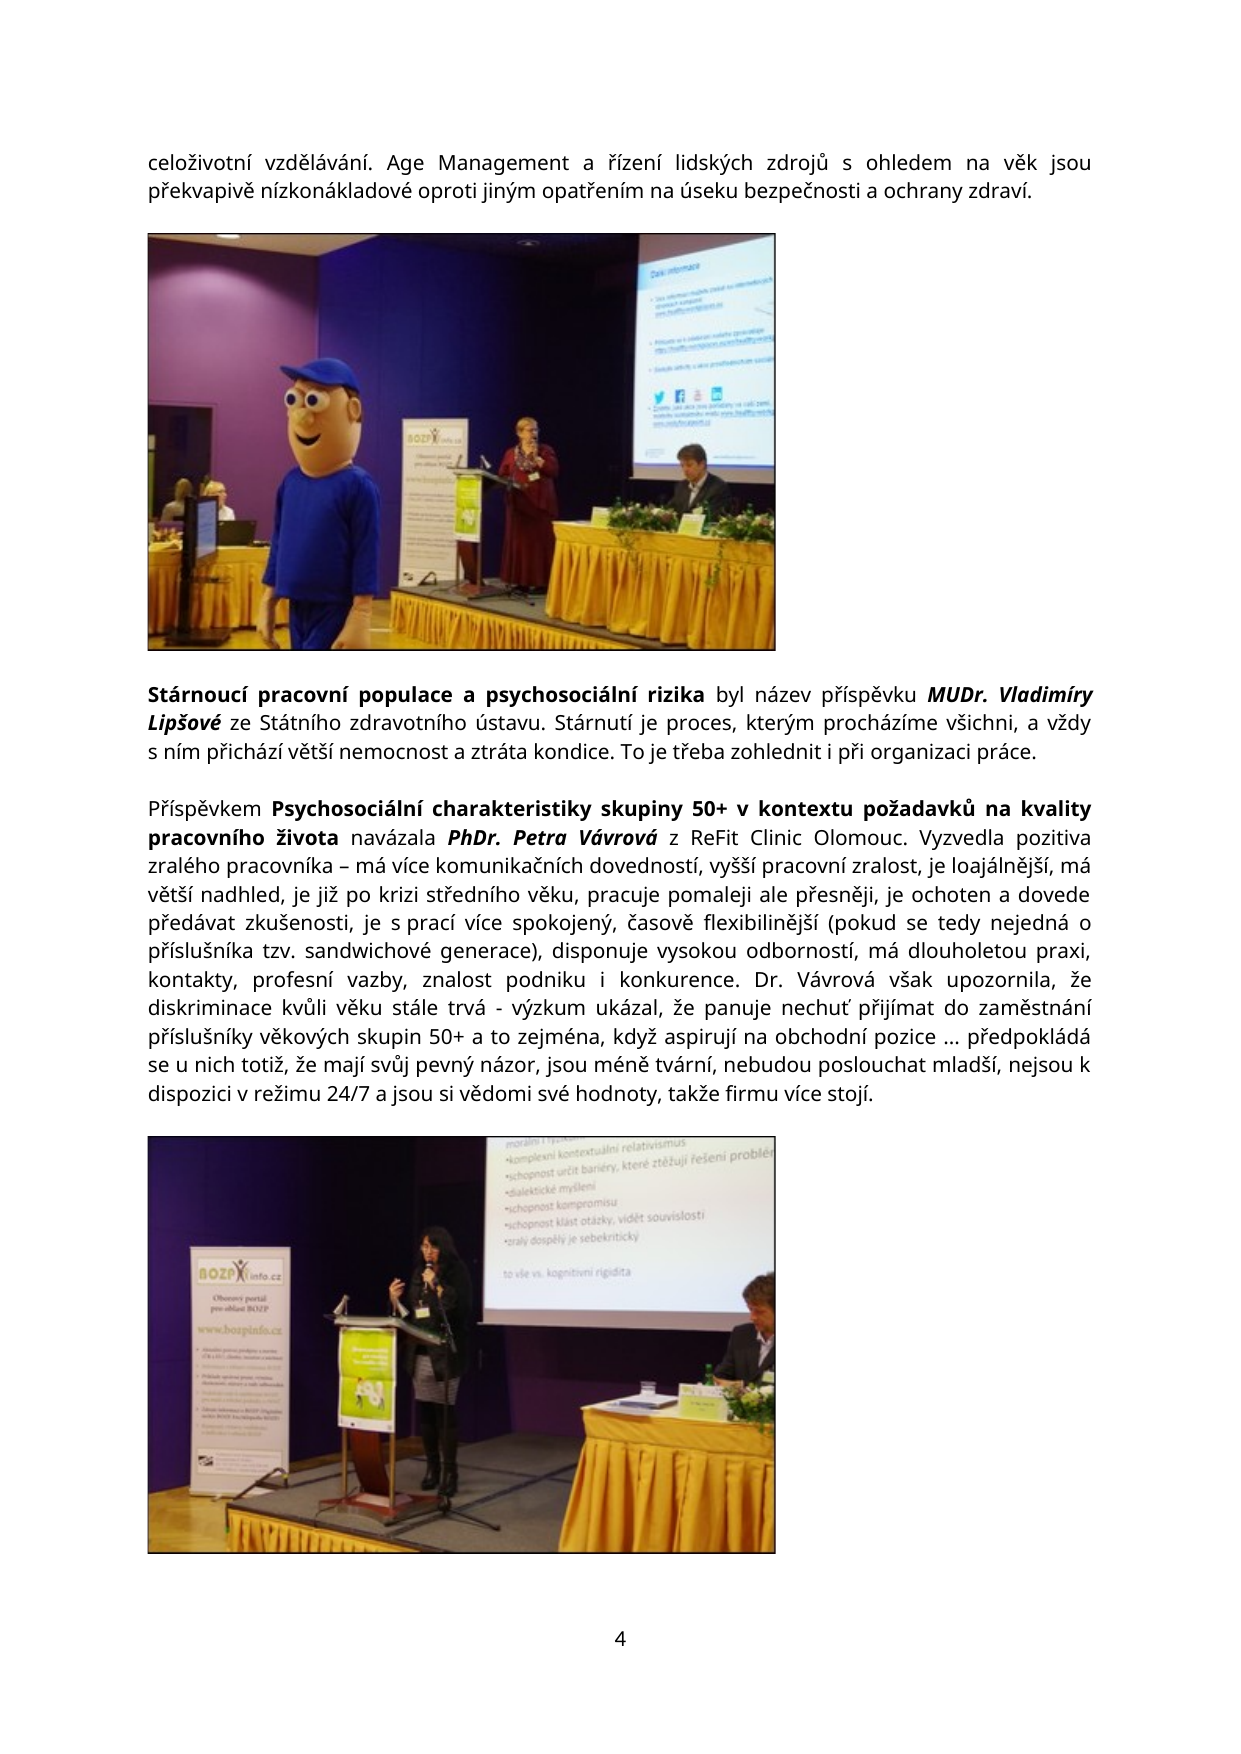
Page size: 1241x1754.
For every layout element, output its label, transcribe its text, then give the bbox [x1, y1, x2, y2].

text Příspěvkem Psychosociální charakteristiky skupiny 50+ v kontextu požadavků na kvality pracovního života navázala PhDr. Petra Vávrová z ReFit Clinic Olomouc. Vyzvedla pozitiva zralého pracovníka – má více komunikačních dovedností, vyšší pracovní zralost, je loajálnější, má větší nadhled, je již po krizi středního věku, pracuje pomaleji ale přesněji, je ochoten a dovede předávat zkušenosti, je s prací více spokojený, časově flexibilinější (pokud se tedy nejedná o příslušníka tzv. sandwichové generace), disponuje vysokou odborností, má dlouholetou praxi, kontakty, profesní vazby, znalost podniku i konkurence. Dr. Vávrová však upozornila, že diskriminace kvůli věku stále trvá - výzkum ukázal, že panuje nechuť přijímat do zaměstnání příslušníky věkových skupin 50+ a to zejména, když aspirují na obchodní pozice ... předpokládá se u nich totiž, že mají svůj pevný názor, jsou méně tvární, nebudou poslouchat mladší, nejsou k dispozici v režimu 24/7 a jsou si vědomi své hodnoty, takže firmu více stojí. [148, 794, 1093, 1107]
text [148, 148, 1093, 204]
text Stárnoucí pracovní populace a psychosociální rizika byl název příspěvku MUDr. Vladimíry Lipšové ze Státního zdravotního ústavu. Stárnutí je proces, kterým procházíme všichni, a vždy s ním přichází větší nemocnost a ztráta kondice. To je třeba zohlednit i při organizaci práce. [148, 680, 1093, 765]
picture [147, 233, 776, 651]
picture [147, 1136, 776, 1554]
